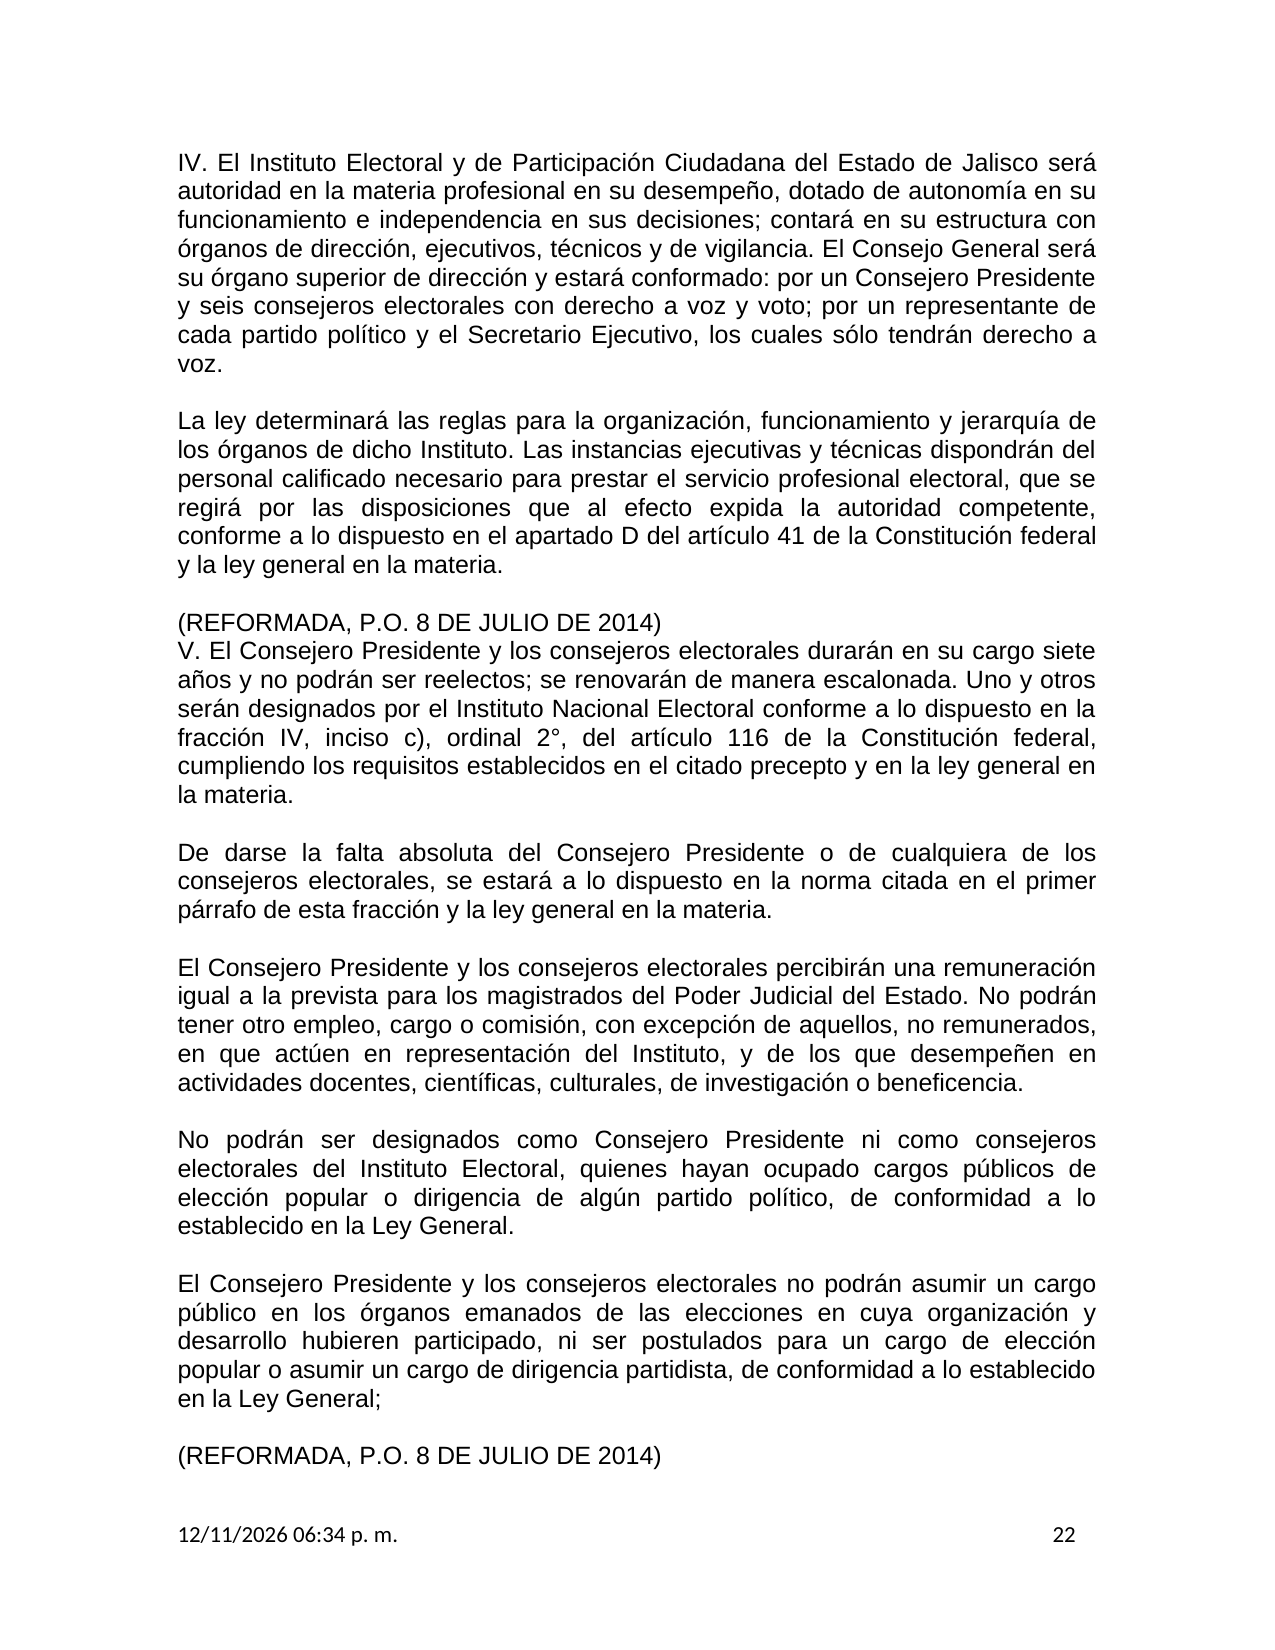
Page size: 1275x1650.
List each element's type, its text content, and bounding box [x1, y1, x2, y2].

text No podrán ser designados como Consejero Presidente ni como consejeros electorales del Instituto Electoral, quienes hayan ocupado cargos públicos de elección popular o dirigencia de algún partido político, de conformidad a lo establecido en la Ley General. [177, 1125, 1098, 1240]
text V. El Consejero Presidente y los consejeros electorales durarán en su cargo siete años y no podrán ser reelectos; se renovarán de manera escalonada. Uno y otros serán designados por el Instituto Nacional Electoral conforme a lo dispuesto en la fracción IV, inciso c), ordinal 2°, del artículo 116 de la Constitución federal, cumpliendo los requisitos establecidos en el citado precepto y en la ley general en la materia. [177, 636, 1098, 809]
text (REFORMADA, P.O. 8 DE JULIO DE 2014) [177, 1441, 1098, 1470]
text El Consejero Presidente y los consejeros electorales no podrán asumir un cargo público en los órganos emanados de las elecciones en cuya organización y desarrollo hubieren participado, ni ser postulados para un cargo de elección popular o asumir un cargo de dirigencia partidista, de conformidad a lo establecido en la Ley General; [177, 1269, 1098, 1413]
text El Consejero Presidente y los consejeros electorales percibirán una remuneración igual a la prevista para los magistrados del Poder Judicial del Estado. No podrán tener otro empleo, cargo o comisión, con excepción de aquellos, no remunerados, en que actúen en representación del Instituto, y de los que desempeñen en actividades docentes, científicas, culturales, de investigación o beneficencia. [177, 953, 1098, 1096]
text De darse la falta absoluta del Consejero Presidente o de cualquiera de los consejeros electorales, se estará a lo dispuesto en la norma citada en el primer párrafo de esta fracción y la ley general en la materia. [177, 838, 1098, 924]
text IV. El Instituto Electoral y de Participación Ciudadana del Estado de Jalisco será autoridad en la materia profesional en su desempeño, dotado de autonomía en su funcionamiento e independencia en sus decisiones; contará en su estructura con órganos de dirección, ejecutivos, técnicos y de vigilancia. El Consejo General será su órgano superior de dirección y estará conformado: por un Consejero Presidente y seis consejeros electorales con derecho a voz y voto; por un representante de cada partido político y el Secretario Ejecutivo, los cuales sólo tendrán derecho a voz. [177, 148, 1098, 378]
text (REFORMADA, P.O. 8 DE JULIO DE 2014) [177, 608, 1098, 636]
text La ley determinará las reglas para la organización, funcionamiento y jerarquía de los órganos de dicho Instituto. Las instancias ejecutivas y técnicas dispondrán del personal calificado necesario para prestar el servicio profesional electoral, que se regirá por las disposiciones que al efecto expida la autoridad competente, conforme a lo dispuesto en el apartado D del artículo 41 de la Constitución federal y la ley general en la materia. [177, 406, 1098, 579]
